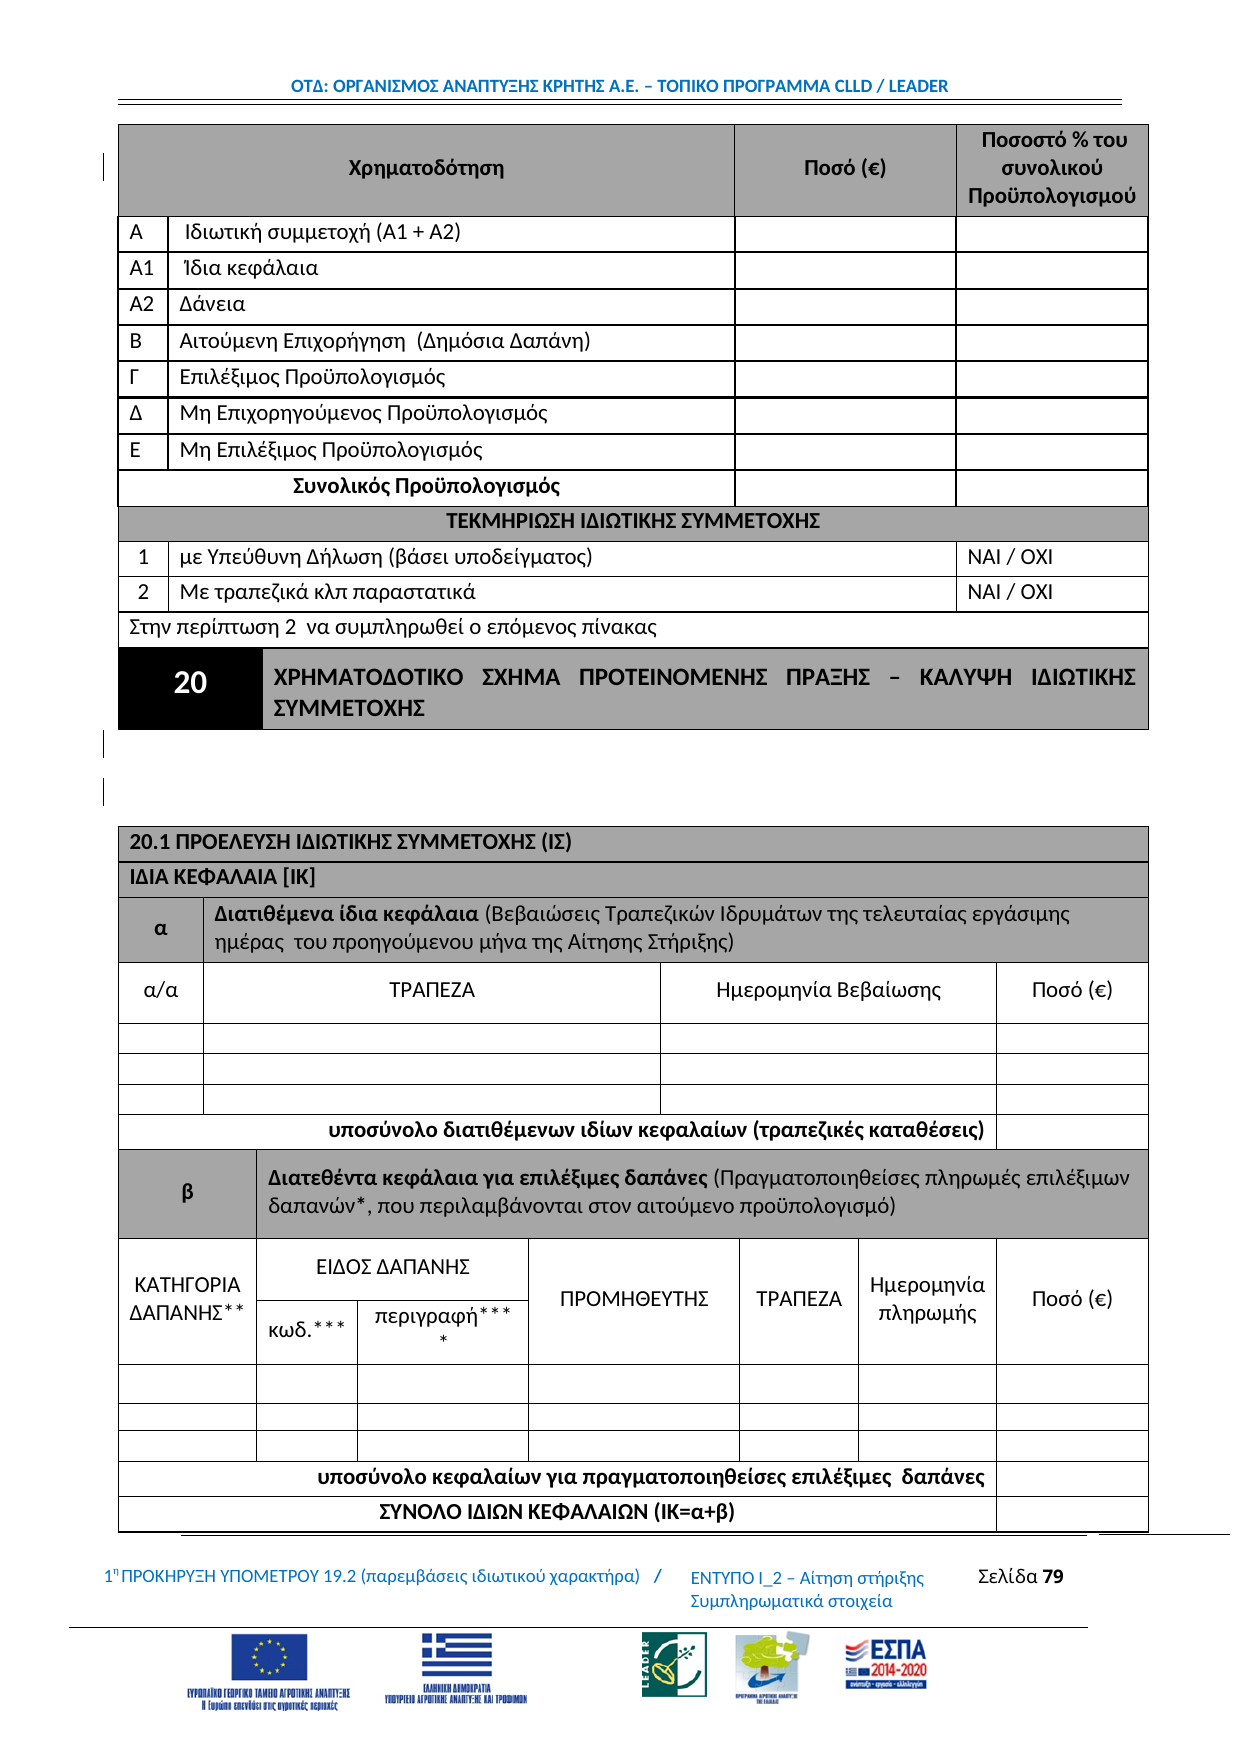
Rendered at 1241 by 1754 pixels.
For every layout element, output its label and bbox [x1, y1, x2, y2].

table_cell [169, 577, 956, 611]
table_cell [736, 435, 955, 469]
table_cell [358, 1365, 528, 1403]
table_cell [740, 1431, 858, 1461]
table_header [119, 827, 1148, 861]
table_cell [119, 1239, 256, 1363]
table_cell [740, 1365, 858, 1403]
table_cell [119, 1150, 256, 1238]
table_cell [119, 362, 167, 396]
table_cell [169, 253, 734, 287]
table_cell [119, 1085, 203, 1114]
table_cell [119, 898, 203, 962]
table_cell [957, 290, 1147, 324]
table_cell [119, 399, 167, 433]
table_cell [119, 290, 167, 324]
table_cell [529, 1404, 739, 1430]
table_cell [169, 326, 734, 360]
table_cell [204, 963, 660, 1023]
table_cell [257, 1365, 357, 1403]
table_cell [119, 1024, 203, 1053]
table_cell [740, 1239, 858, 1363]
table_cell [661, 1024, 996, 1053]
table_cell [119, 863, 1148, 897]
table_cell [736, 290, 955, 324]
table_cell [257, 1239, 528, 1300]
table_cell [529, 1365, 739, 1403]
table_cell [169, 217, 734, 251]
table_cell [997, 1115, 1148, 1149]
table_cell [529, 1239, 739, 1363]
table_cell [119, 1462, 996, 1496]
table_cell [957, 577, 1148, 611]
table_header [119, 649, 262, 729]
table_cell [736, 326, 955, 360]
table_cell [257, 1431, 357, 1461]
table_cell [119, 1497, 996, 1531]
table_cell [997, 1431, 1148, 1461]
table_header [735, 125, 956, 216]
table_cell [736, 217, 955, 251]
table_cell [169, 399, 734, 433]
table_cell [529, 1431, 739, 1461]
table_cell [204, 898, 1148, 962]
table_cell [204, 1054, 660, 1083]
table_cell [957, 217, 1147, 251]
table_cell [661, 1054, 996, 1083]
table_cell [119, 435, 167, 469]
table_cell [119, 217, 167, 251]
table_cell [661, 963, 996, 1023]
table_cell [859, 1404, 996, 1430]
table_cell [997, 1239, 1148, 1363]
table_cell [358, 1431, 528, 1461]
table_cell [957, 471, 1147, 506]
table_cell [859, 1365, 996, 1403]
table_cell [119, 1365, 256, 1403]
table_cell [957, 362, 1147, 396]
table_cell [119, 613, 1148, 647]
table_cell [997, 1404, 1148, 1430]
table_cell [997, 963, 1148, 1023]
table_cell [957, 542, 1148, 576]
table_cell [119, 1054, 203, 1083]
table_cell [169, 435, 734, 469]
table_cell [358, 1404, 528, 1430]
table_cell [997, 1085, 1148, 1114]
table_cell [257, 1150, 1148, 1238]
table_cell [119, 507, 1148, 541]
picture [183, 1628, 931, 1711]
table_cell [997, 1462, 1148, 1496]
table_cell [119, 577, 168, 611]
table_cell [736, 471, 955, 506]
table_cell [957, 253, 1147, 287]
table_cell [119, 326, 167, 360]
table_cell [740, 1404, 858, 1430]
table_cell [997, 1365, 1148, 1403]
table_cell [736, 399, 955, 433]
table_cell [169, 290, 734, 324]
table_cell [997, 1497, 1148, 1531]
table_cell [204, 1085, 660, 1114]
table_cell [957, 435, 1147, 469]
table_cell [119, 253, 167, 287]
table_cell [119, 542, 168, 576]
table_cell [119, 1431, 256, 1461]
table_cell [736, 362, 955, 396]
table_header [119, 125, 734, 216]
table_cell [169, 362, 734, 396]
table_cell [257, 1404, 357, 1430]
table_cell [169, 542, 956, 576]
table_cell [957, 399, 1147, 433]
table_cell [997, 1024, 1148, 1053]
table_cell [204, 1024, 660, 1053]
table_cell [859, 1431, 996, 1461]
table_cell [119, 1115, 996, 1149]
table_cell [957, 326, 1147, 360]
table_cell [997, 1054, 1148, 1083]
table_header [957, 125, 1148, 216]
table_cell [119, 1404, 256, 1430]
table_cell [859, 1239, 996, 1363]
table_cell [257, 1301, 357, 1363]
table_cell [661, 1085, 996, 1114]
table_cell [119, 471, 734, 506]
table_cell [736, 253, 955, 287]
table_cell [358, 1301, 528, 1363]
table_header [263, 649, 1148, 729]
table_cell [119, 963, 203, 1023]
